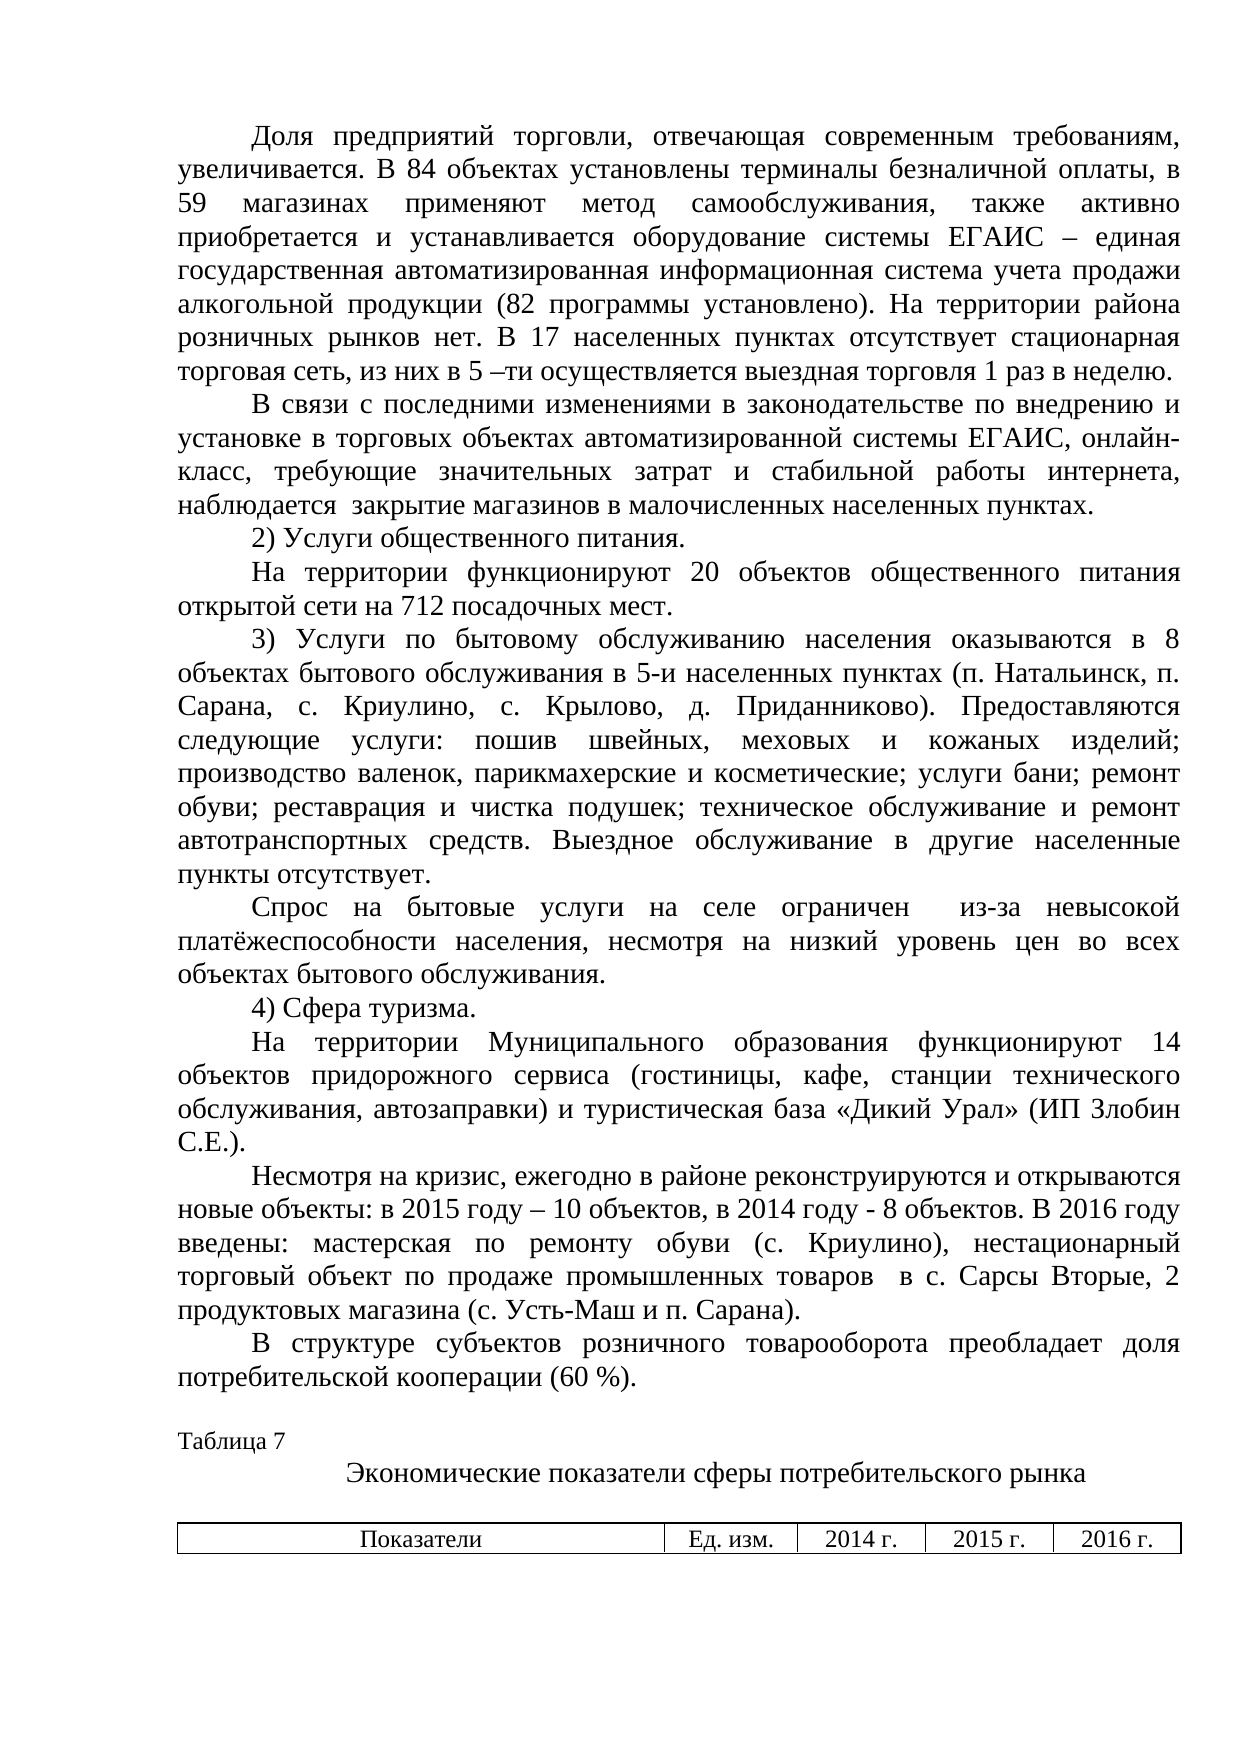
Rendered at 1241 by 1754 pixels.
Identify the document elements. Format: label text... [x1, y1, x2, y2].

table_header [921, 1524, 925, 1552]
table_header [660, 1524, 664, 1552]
text На территории Муниципального образования функционируют 14 объектов придорожного сервиса (гостиницы, кафе, станции технического обслуживания, автозаправки) и туристическая база «Дикий Урал» (ИП Злобин С.Е.). [177, 1024, 1181, 1158]
text 4) Сфера туризма. [177, 990, 1181, 1024]
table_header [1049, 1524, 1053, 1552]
text Спрос на бытовые услуги на селе ограничен из-за невысокой платёжеспособности населения, несмотря на низкий уровень цен во всех объектах бытового обслуживания. [177, 889, 1181, 990]
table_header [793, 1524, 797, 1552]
text 2) Услуги общественного питания. [177, 521, 1181, 554]
text В связи с последними изменениями в законодательстве по внедрению и установке в торговых объектах автоматизированной системы ЕГАИС, онлайн-класс, требующие значительных затрат и стабильной работы интернета, наблюдается закрытие магазинов в малочисленных населенных пунктах. [177, 386, 1181, 521]
text Несмотря на кризис, ежегодно в районе реконструируются и открываются новые объекты: в 2015 году – 10 объектов, в 2014 году - 8 объектов. В 2016 году введены: мастерская по ремонту обуви (с. Криулино), нестационарный торговый объект по продаже промышленных товаров в с. Сарсы Вторые, 2 продуктовых магазина (с. Усть-Маш и п. Сарана). [177, 1158, 1181, 1326]
text Доля предприятий торговли, отвечающая современным требованиям, увеличивается. В 84 объектах установлены терминалы безналичной оплаты, в 59 магазинах применяют метод самообслуживания, также активно приобретается и устанавливается оборудование системы ЕГАИС – единая государственная автоматизированная информационная система учета продажи алкогольной продукции (82 программы установлено). На территории района розничных рынков нет. В 17 населенных пунктах отсутствует стационарная торговая сеть, из них в 5 –ти осуществляется выездная торговля 1 раз в неделю. [177, 118, 1181, 386]
text На территории функционируют 20 объектов общественного питания открытой сети на 712 посадочных мест. [177, 554, 1181, 621]
text Экономические показатели сферы потребительского рынка [177, 1455, 1181, 1488]
text В структуре субъектов розничного товарооборота преобладает доля потребительской кооперации (60 %). [177, 1326, 1181, 1393]
text Таблица 7 [177, 1426, 1181, 1455]
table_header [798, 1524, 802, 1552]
text 3) Услуги по бытовому обслуживанию населения оказываются в 8 объектах бытового обслуживания в 5-и населенных пунктах (п. Натальинск, п. Сарана, с. Криулино, с. Крылово, д. Приданниково). Предоставляются следующие услуги: пошив швейных, меховых и кожаных изделий; производство валенок, парикмахерские и косметические; услуги бани; ремонт обуви; реставрация и чистка подушек; техническое обслуживание и ремонт автотранспортных средств. Выездное обслуживание в другие населенные пункты отсутствует. [177, 621, 1181, 889]
